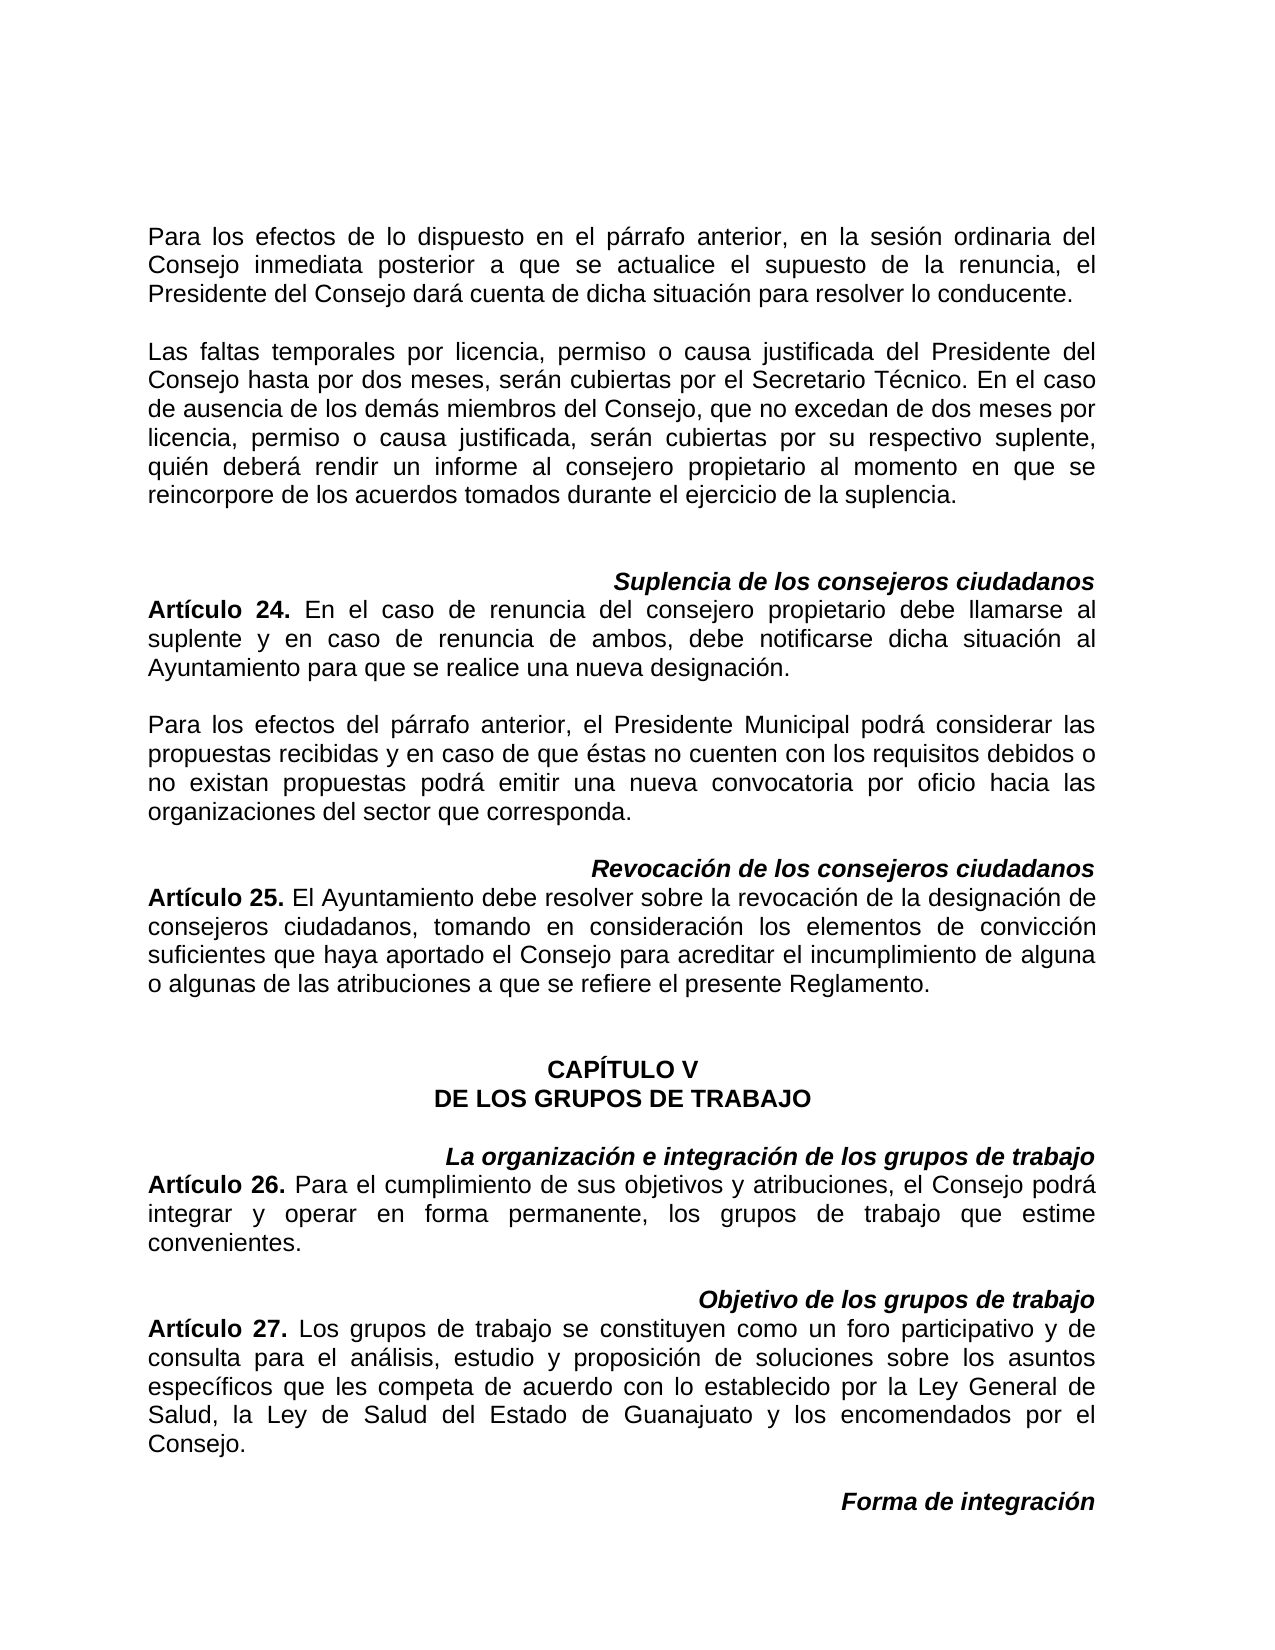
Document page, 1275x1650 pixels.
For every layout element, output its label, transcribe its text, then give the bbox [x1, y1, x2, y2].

text Para los efectos de lo dispuesto en el párrafo anterior, en la sesión ordinaria del Consejo inmediata posterior a que se actualice el supuesto de la renuncia, el Presidente del Consejo dará cuenta de dicha situación para resolver lo conducente. [148, 222, 1098, 308]
text Artículo 27. Los grupos de trabajo se constituyen como un foro participativo y de consulta para el análisis, estudio y proposición de soluciones sobre los asuntos específicos que les competa de acuerdo con lo establecido por la Ley General de Salud, la Ley de Salud del Estado de Guanajuato y los encomendados por el Consejo. [148, 1314, 1098, 1458]
text Forma de integración [148, 1487, 1098, 1515]
text Objetivo de los grupos de trabajo [148, 1285, 1098, 1314]
text Artículo 25. El Ayuntamiento debe resolver sobre la revocación de la designación de consejeros ciudadanos, tomando en consideración los elementos de convicción suficientes que haya aportado el Consejo para acreditar el incumplimiento de alguna o algunas de las atribuciones a que se refiere el presente Reglamento. [148, 883, 1098, 998]
text DE LOS GRUPOS DE TRABAJO [148, 1084, 1098, 1113]
text Para los efectos del párrafo anterior, el Presidente Municipal podrá considerar las propuestas recibidas y en caso de que éstas no cuenten con los requisitos debidos o no existan propuestas podrá emitir una nueva convocatoria por oficio hacia las organizaciones del sector que corresponda. [148, 710, 1098, 825]
text Suplencia de los consejeros ciudadanos [148, 567, 1098, 595]
text La organización e integración de los grupos de trabajo [148, 1142, 1098, 1170]
text Las faltas temporales por licencia, permiso o causa justificada del Presidente del Consejo hasta por dos meses, serán cubiertas por el Secretario Técnico. En el caso de ausencia de los demás miembros del Consejo, que no excedan de dos meses por licencia, permiso o causa justificada, serán cubiertas por su respectivo suplente, quién deberá rendir un informe al consejero propietario al momento en que se reincorpore de los acuerdos tomados durante el ejercicio de la suplencia. [148, 337, 1098, 509]
text Artículo 24. En el caso de renuncia del consejero propietario debe llamarse al suplente y en caso de renuncia de ambos, debe notificarse dicha situación al Ayuntamiento para que se realice una nueva designación. [148, 595, 1098, 682]
text Artículo 26. Para el cumplimiento de sus objetivos y atribuciones, el Consejo podrá integrar y operar en forma permanente, los grupos de trabajo que estime convenientes. [148, 1170, 1098, 1257]
text Revocación de los consejeros ciudadanos [148, 854, 1098, 883]
text CAPÍTULO V [148, 1055, 1098, 1084]
